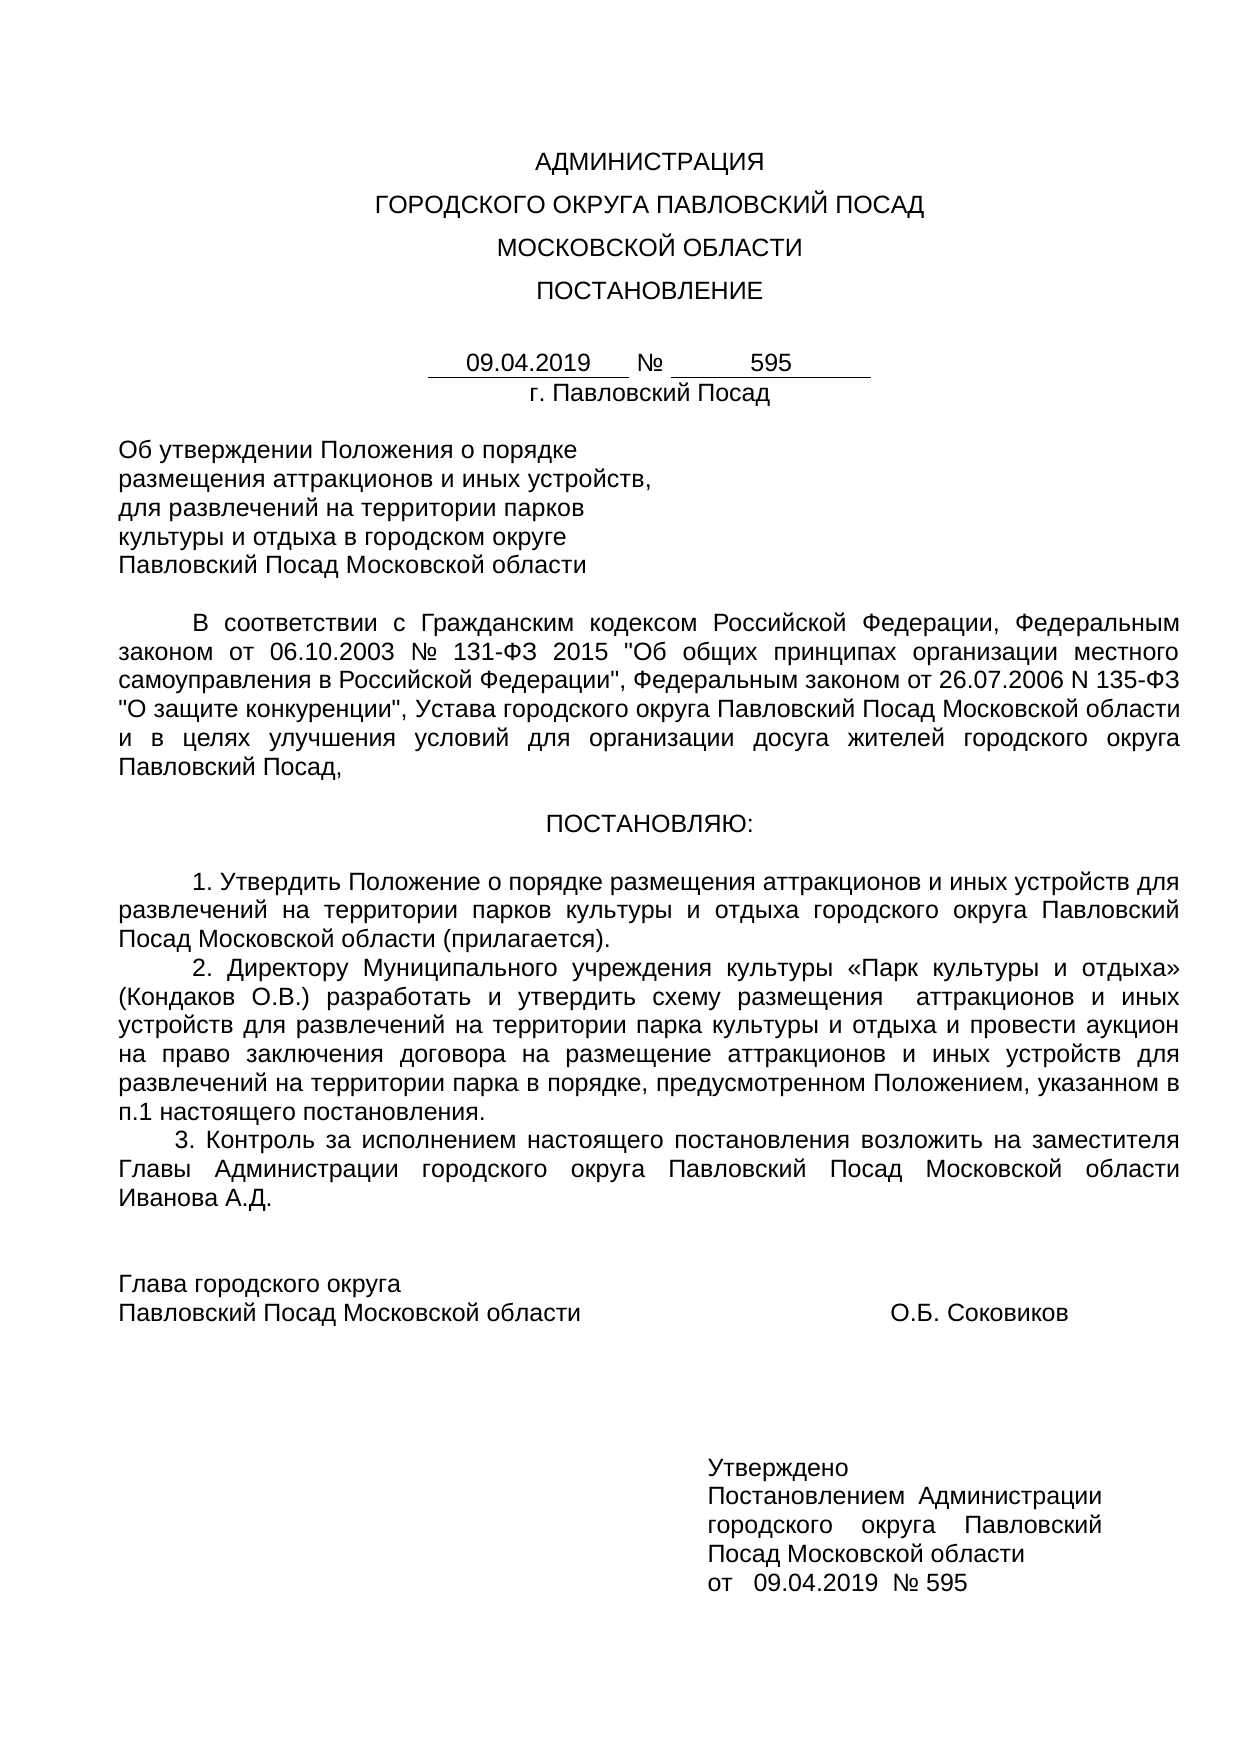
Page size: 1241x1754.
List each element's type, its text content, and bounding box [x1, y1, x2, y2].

text 1. Утвердить Положение о порядке размещения аттракционов и иных устройств для развлечений на территории парков культуры и отдыха городского округа Павловский Посад Московской области (прилагается). [118, 867, 1181, 953]
text 2. Директору Муниципального учреждения культуры «Парк культуры и отдыха» (Кондаков О.В.) разработать и утвердить схему размещения аттракционов и иных устройств для развлечений на территории парка культуры и отдыха и провести аукцион на право заключения договора на размещение аттракционов и иных устройств для развлечений на территории парка в порядке, предусмотренном Положением, указанном в п.1 настоящего постановления. [118, 953, 1181, 1125]
text Павловский Посад Московской области О.Б. Соковиков [118, 1298, 1181, 1327]
text Глава городского округа [118, 1269, 1181, 1298]
subtitle ПОСТАНОВЛЕНИЕ [118, 276, 1181, 305]
subtitle АДМИНИСТРАЦИЯ [118, 147, 1181, 176]
subtitle МОСКОВСКОЙ ОБЛАСТИ [118, 233, 1181, 262]
text для развлечений на территории парков [118, 493, 1181, 522]
table_header № [629, 348, 671, 377]
text культуры и отдыха в городском округе [118, 522, 1181, 550]
text Павловский Посад Московской области [118, 550, 1181, 579]
text 3. Контроль за исполнением настоящего постановления возложить на заместителя Главы Администрации городского округа Павловский Посад Московской области Иванова А.Д. [118, 1125, 1181, 1212]
subtitle ГОРОДСКОГО ОКРУГА ПАВЛОВСКИЙ ПОСАД [118, 190, 1181, 219]
text Об утверждении Положения о порядке [118, 435, 1181, 464]
text размещения аттракционов и иных устройств, [118, 464, 1181, 493]
text В соответствии с Гражданским кодексом Российской Федерации, Федеральным законом от 06.10.2003 № 131-ФЗ 2015 "Об общих принципах организации местного самоуправления в Российской Федерации", Федеральным законом от 26.07.2006 N 135-ФЗ "О защите конкуренции", Устава городского округа Павловский Посад Московской области и в целях улучшения условий для организации досуга жителей городского округа Павловский Посад, [118, 608, 1181, 780]
table_header 595 [671, 348, 871, 377]
table_header 09.04.2019 [428, 348, 628, 377]
text ПОСТАНОВЛЯЮ: [118, 809, 1181, 838]
text г. Павловский Посад [118, 378, 1181, 407]
